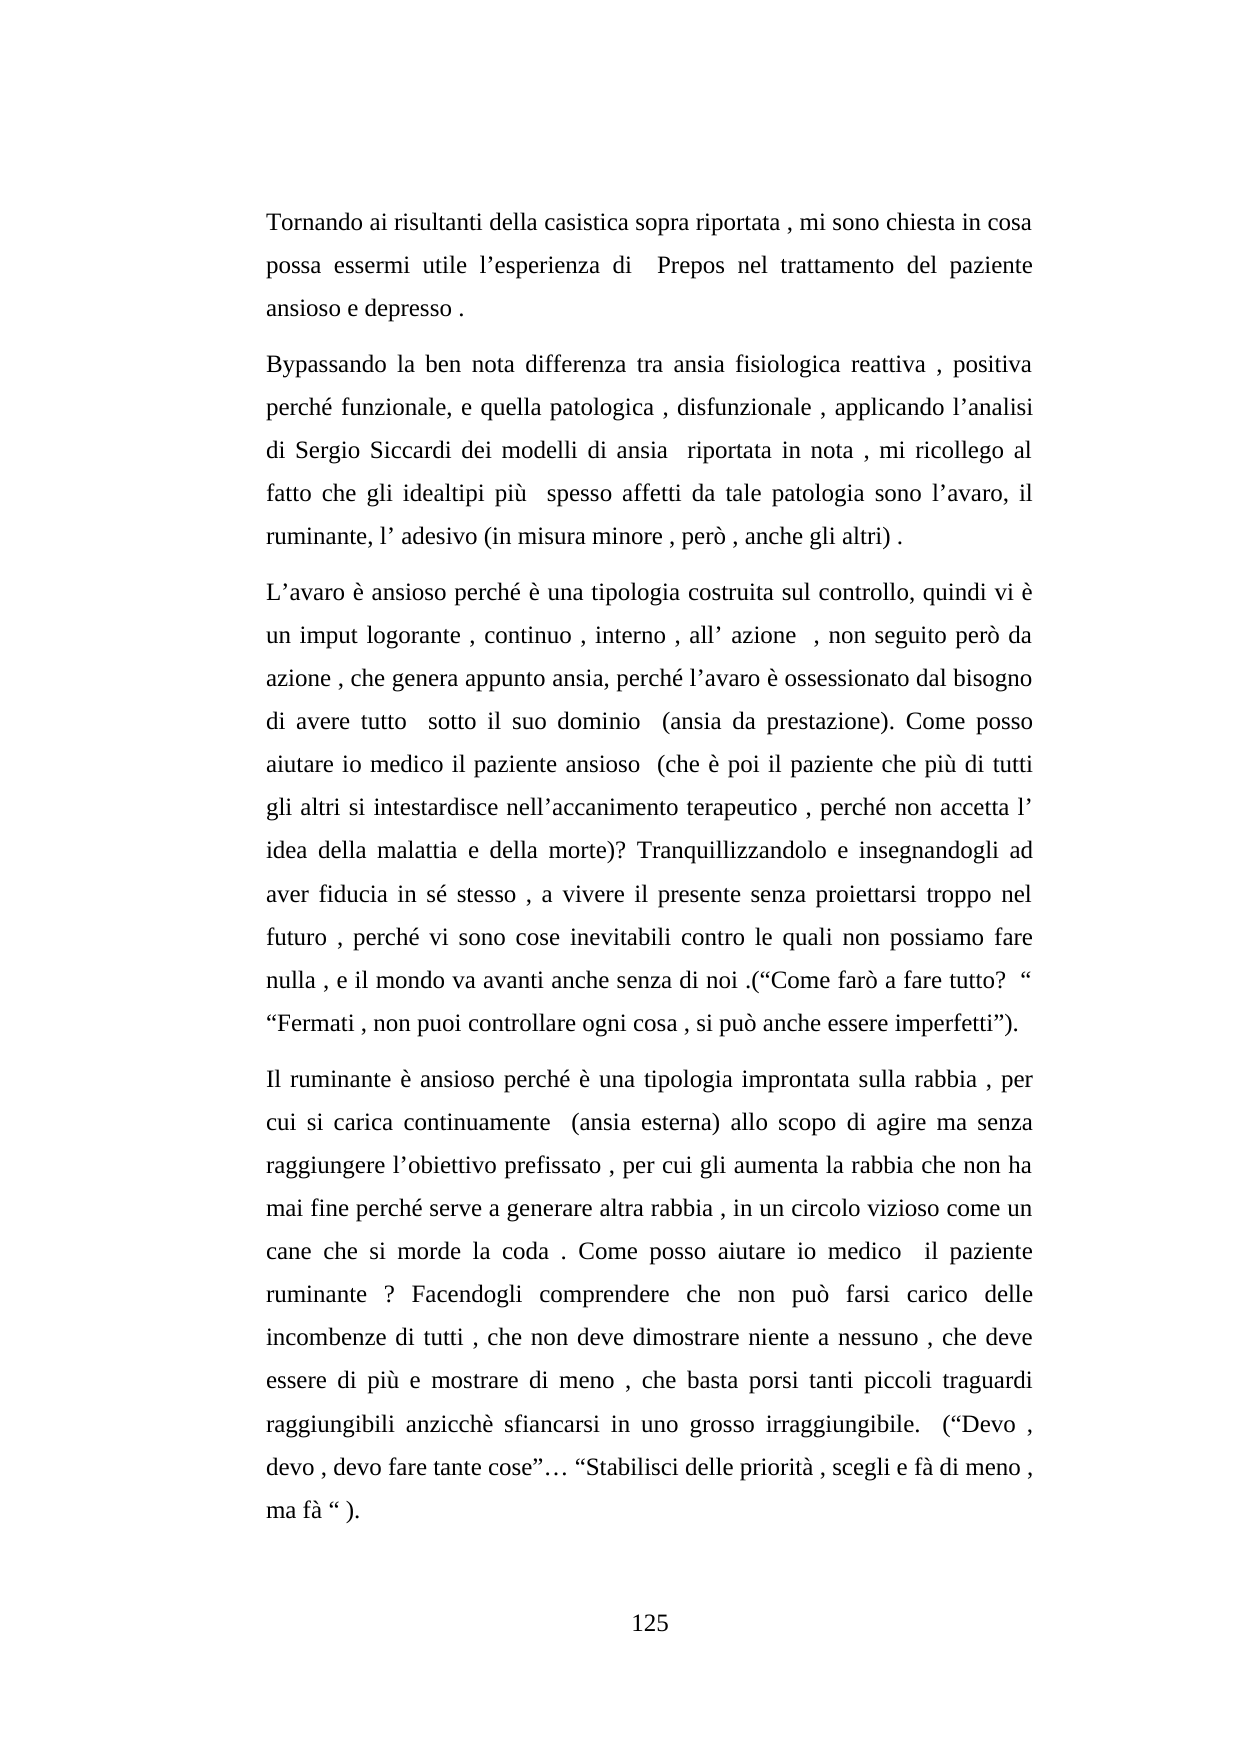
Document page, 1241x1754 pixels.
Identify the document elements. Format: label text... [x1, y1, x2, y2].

text Il ruminante è ansioso perché è una tipologia improntata sulla rabbia , per cui si carica continuamente (ansia esterna) allo scopo di agire ma senza raggiungere l’obiettivo prefissato , per cui gli aumenta la rabbia che non ha mai fine perché serve a generare altra rabbia , in un circolo vizioso come un cane che si morde la coda . Come posso aiutare io medico il paziente ruminante ? Facendogli comprendere che non può farsi carico delle incombenze di tutti , che non deve dimostrare niente a nessuno , che deve essere di più e mostrare di meno , che basta porsi tanti piccoli traguardi raggiungibili anzicchè sfiancarsi in uno grosso irraggiungibile. (“Devo , devo , devo fare tante cose”… “Stabilisci delle priorità , scegli e fà di meno , ma fà “ ). [266, 1064, 1034, 1524]
text Tornando ai risultanti della casistica sopra riportata , mi sono chiesta in cosa possa essermi utile l’esperienza di Prepos nel trattamento del paziente ansioso e depresso . [266, 207, 1034, 322]
text L’avaro è ansioso perché è una tipologia costruita sul controllo, quindi vi è un imput logorante , continuo , interno , all’ azione , non seguito però da azione , che genera appunto ansia, perché l’avaro è ossessionato dal bisogno di avere tutto sotto il suo dominio (ansia da prestazione). Come posso aiutare io medico il paziente ansioso (che è poi il paziente che più di tutti gli altri si intestardisce nell’accanimento terapeutico , perché non accetta l’ idea della malattia e della morte)? Tranquillizzandolo e insegnandogli ad aver fiducia in sé stesso , a vivere il presente senza proiettarsi troppo nel futuro , perché vi sono cose inevitabili contro le quali non possiamo fare nulla , e il mondo va avanti anche senza di noi .(“Come farò a fare tutto? “ “Fermati , non puoi controllare ogni cosa , si può anche essere imperfetti”). [266, 577, 1034, 1037]
text Bypassando la ben nota differenza tra ansia fisiologica reattiva , positiva perché funzionale, e quella patologica , disfunzionale , applicando l’analisi di Sergio Siccardi dei modelli di ansia riportata in nota , mi ricollego al fatto che gli idealtipi più spesso affetti da tale patologia sono l’avaro, il ruminante, l’ adesivo (in misura minore , però , anche gli altri) . [266, 349, 1034, 550]
